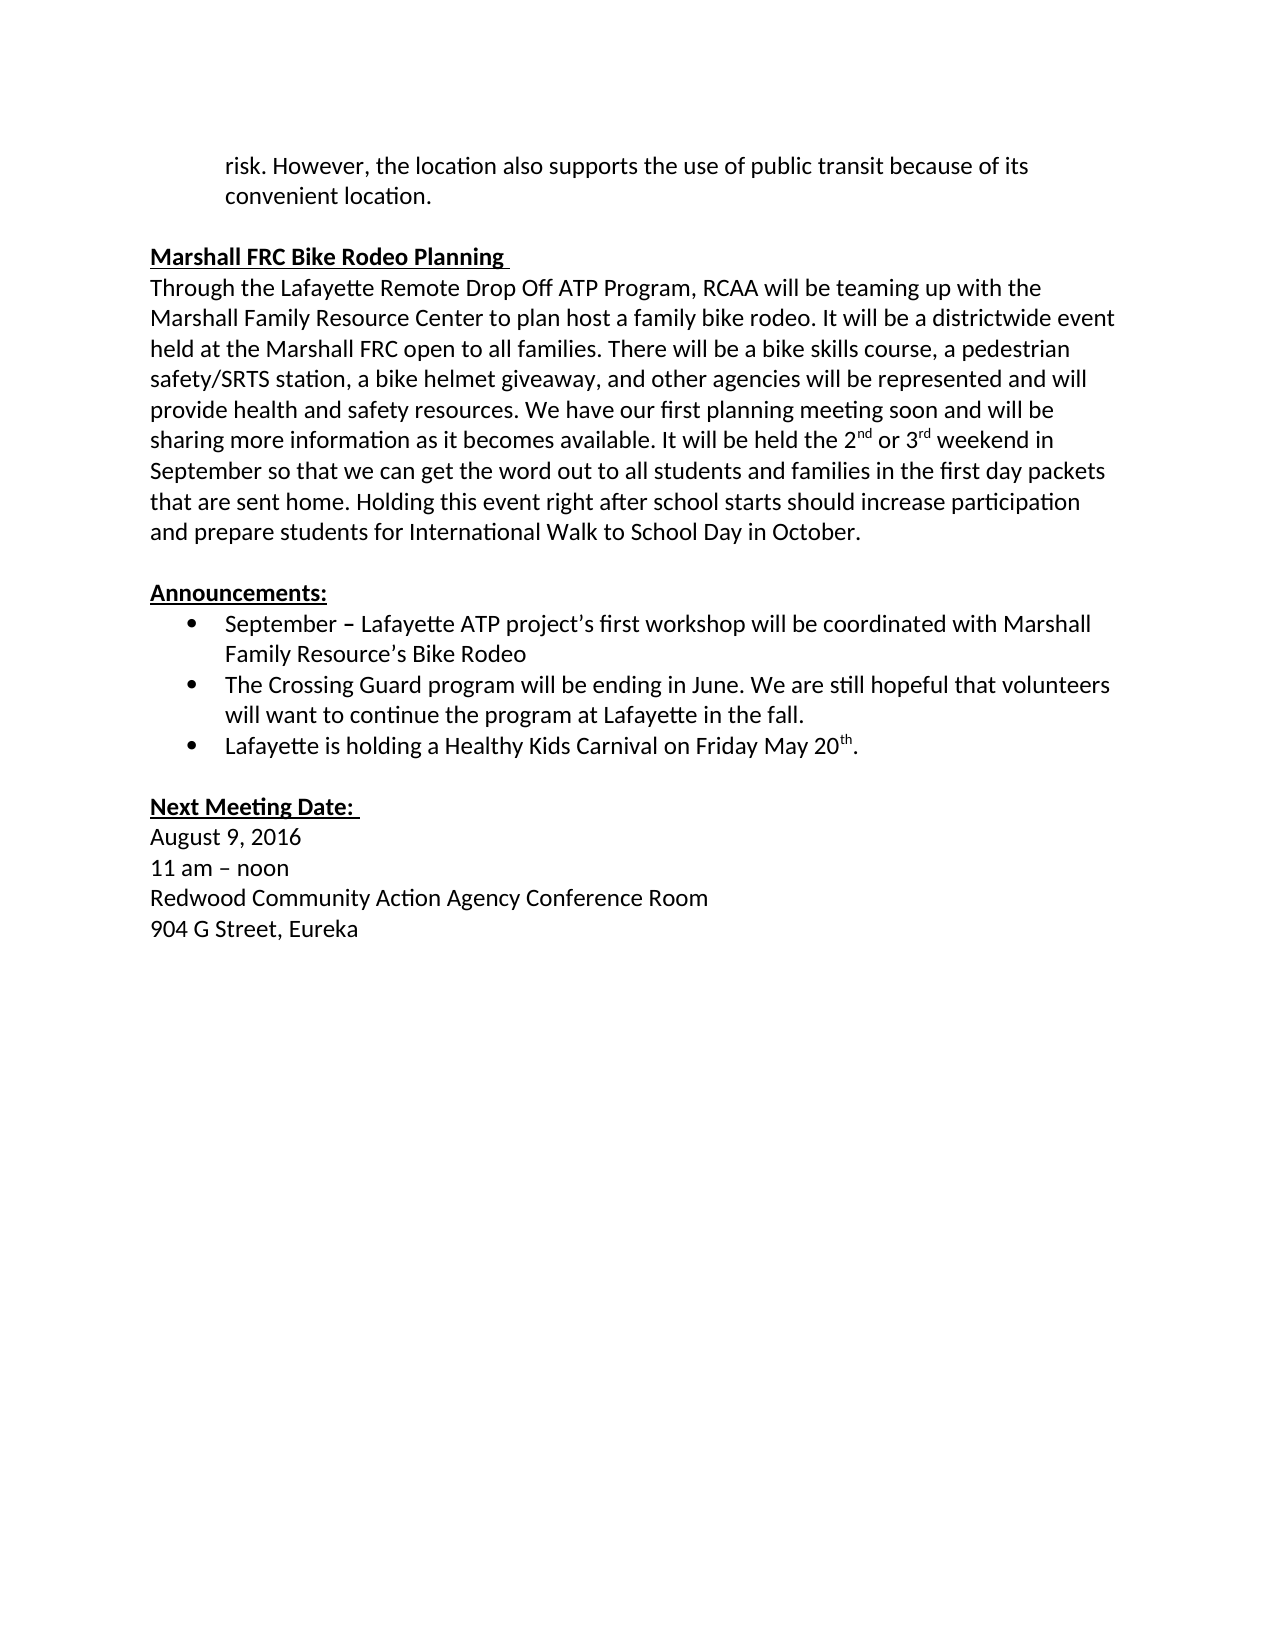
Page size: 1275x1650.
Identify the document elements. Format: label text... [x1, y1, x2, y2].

list Lafayette is holding a Healthy Kids Carnival on Friday May 20th. [187, 730, 1125, 760]
text Announcements: [150, 577, 1125, 608]
list September – Lafayette ATP project’s first workshop will be coordinated with Marshall Family Resource’s Bike Rodeo [187, 608, 1125, 669]
text August 9, 2016 [150, 821, 1125, 852]
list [187, 150, 1125, 211]
text Through the Lafayette Remote Drop Off ATP Program, RCAA will be teaming up with the Marshall Family Resource Center to plan host a family bike rodeo. It will be a districtwide event held at the Marshall FRC open to all families. There will be a bike skills course, a pedestrian safety/SRTS station, a bike helmet giveaway, and other agencies will be represented and will provide health and safety resources. We have our first planning meeting soon and will be sharing more information as it becomes available. It will be held the 2nd or 3rd weekend in September so that we can get the word out to all students and families in the first day packets that are sent home. Holding this event right after school starts should increase participation and prepare students for International Walk to School Day in October. [150, 272, 1125, 547]
list The Crossing Guard program will be ending in June. We are still hopeful that volunteers will want to continue the program at Lafayette in the fall. [187, 669, 1125, 730]
text 11 am – noon [150, 852, 1125, 882]
text Marshall FRC Bike Rodeo Planning [150, 242, 1125, 272]
text Next Meeting Date: [150, 791, 1125, 821]
text Redwood Community Action Agency Conference Room [150, 882, 1125, 913]
text 904 G Street, Eureka [150, 913, 1125, 943]
